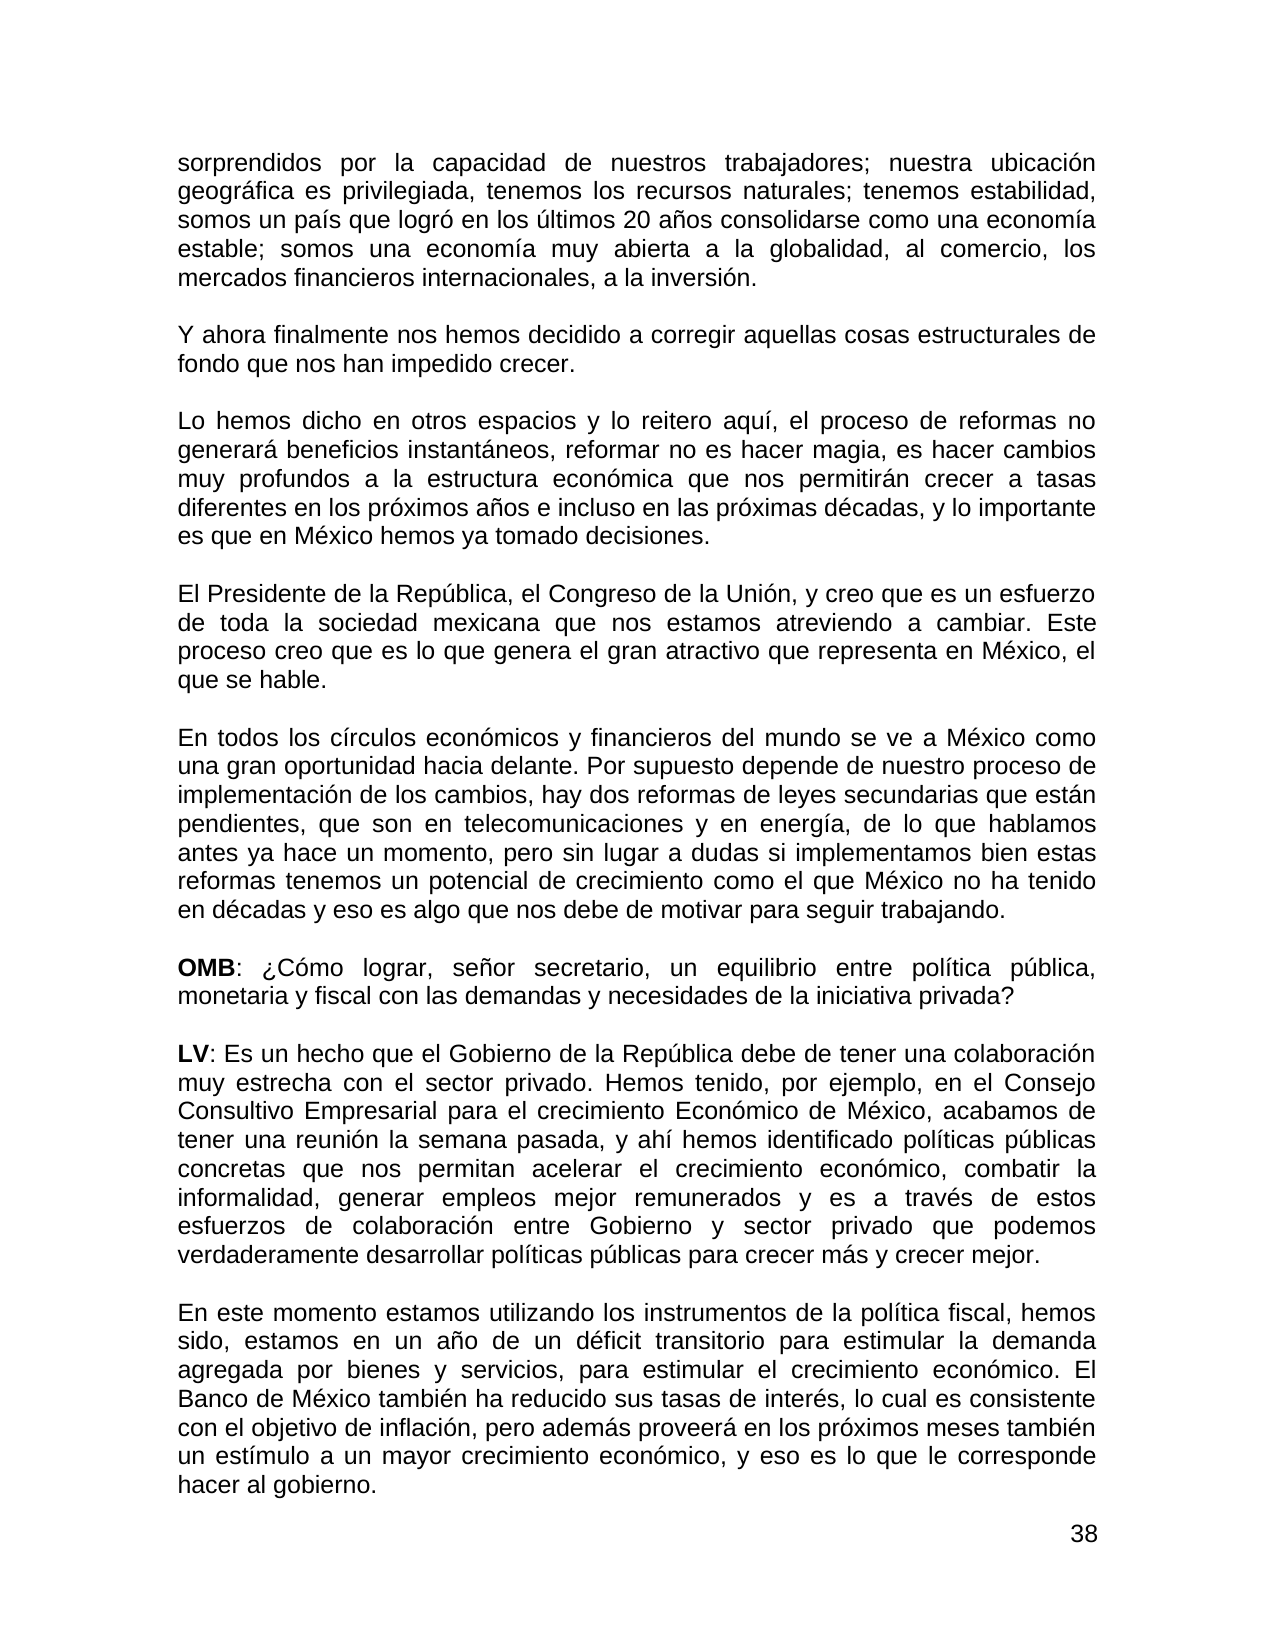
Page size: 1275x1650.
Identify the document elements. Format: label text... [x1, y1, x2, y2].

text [177, 148, 1098, 291]
text El Presidente de la República, el Congreso de la Unión, y creo que es un esfuerzo de toda la sociedad mexicana que nos estamos atreviendo a cambiar. Este proceso creo que es lo que genera el gran atractivo que representa en México, el que se hable. [177, 579, 1098, 694]
text OMB: ¿Cómo lograr, señor secretario, un equilibrio entre política pública, monetaria y fiscal con las demandas y necesidades de la iniciativa privada? [177, 953, 1098, 1010]
text En todos los círculos económicos y financieros del mundo se ve a México como una gran oportunidad hacia delante. Por supuesto depende de nuestro proceso de implementación de los cambios, hay dos reformas de leyes secundarias que están pendientes, que son en telecomunicaciones y en energía, de lo que hablamos antes ya hace un momento, pero sin lugar a dudas si implementamos bien estas reformas tenemos un potencial de crecimiento como el que México no ha tenido en décadas y eso es algo que nos debe de motivar para seguir trabajando. [177, 723, 1098, 924]
text En este momento estamos utilizando los instrumentos de la política fiscal, hemos sido, estamos en un año de un déficit transitorio para estimular la demanda agregada por bienes y servicios, para estimular el crecimiento económico. El Banco de México también ha reducido sus tasas de interés, lo cual es consistente con el objetivo de inflación, pero además proveerá en los próximos meses también un estímulo a un mayor crecimiento económico, y eso es lo que le corresponde hacer al gobierno. [177, 1298, 1098, 1499]
text LV: Es un hecho que el Gobierno de la República debe de tener una colaboración muy estrecha con el sector privado. Hemos tenido, por ejemplo, en el Consejo Consultivo Empresarial para el crecimiento Económico de México, acabamos de tener una reunión la semana pasada, y ahí hemos identificado políticas públicas concretas que nos permitan acelerar el crecimiento económico, combatir la informalidad, generar empleos mejor remunerados y es a través de estos esfuerzos de colaboración entre Gobierno y sector privado que podemos verdaderamente desarrollar políticas públicas para crecer más y crecer mejor. [177, 1039, 1098, 1269]
text Lo hemos dicho en otros espacios y lo reitero aquí, el proceso de reformas no generará beneficios instantáneos, reformar no es hacer magia, es hacer cambios muy profundos a la estructura económica que nos permitirán crecer a tasas diferentes en los próximos años e incluso en las próximas décadas, y lo importante es que en México hemos ya tomado decisiones. [177, 406, 1098, 550]
text Y ahora finalmente nos hemos decidido a corregir aquellas cosas estructurales de fondo que nos han impedido crecer. [177, 320, 1098, 378]
